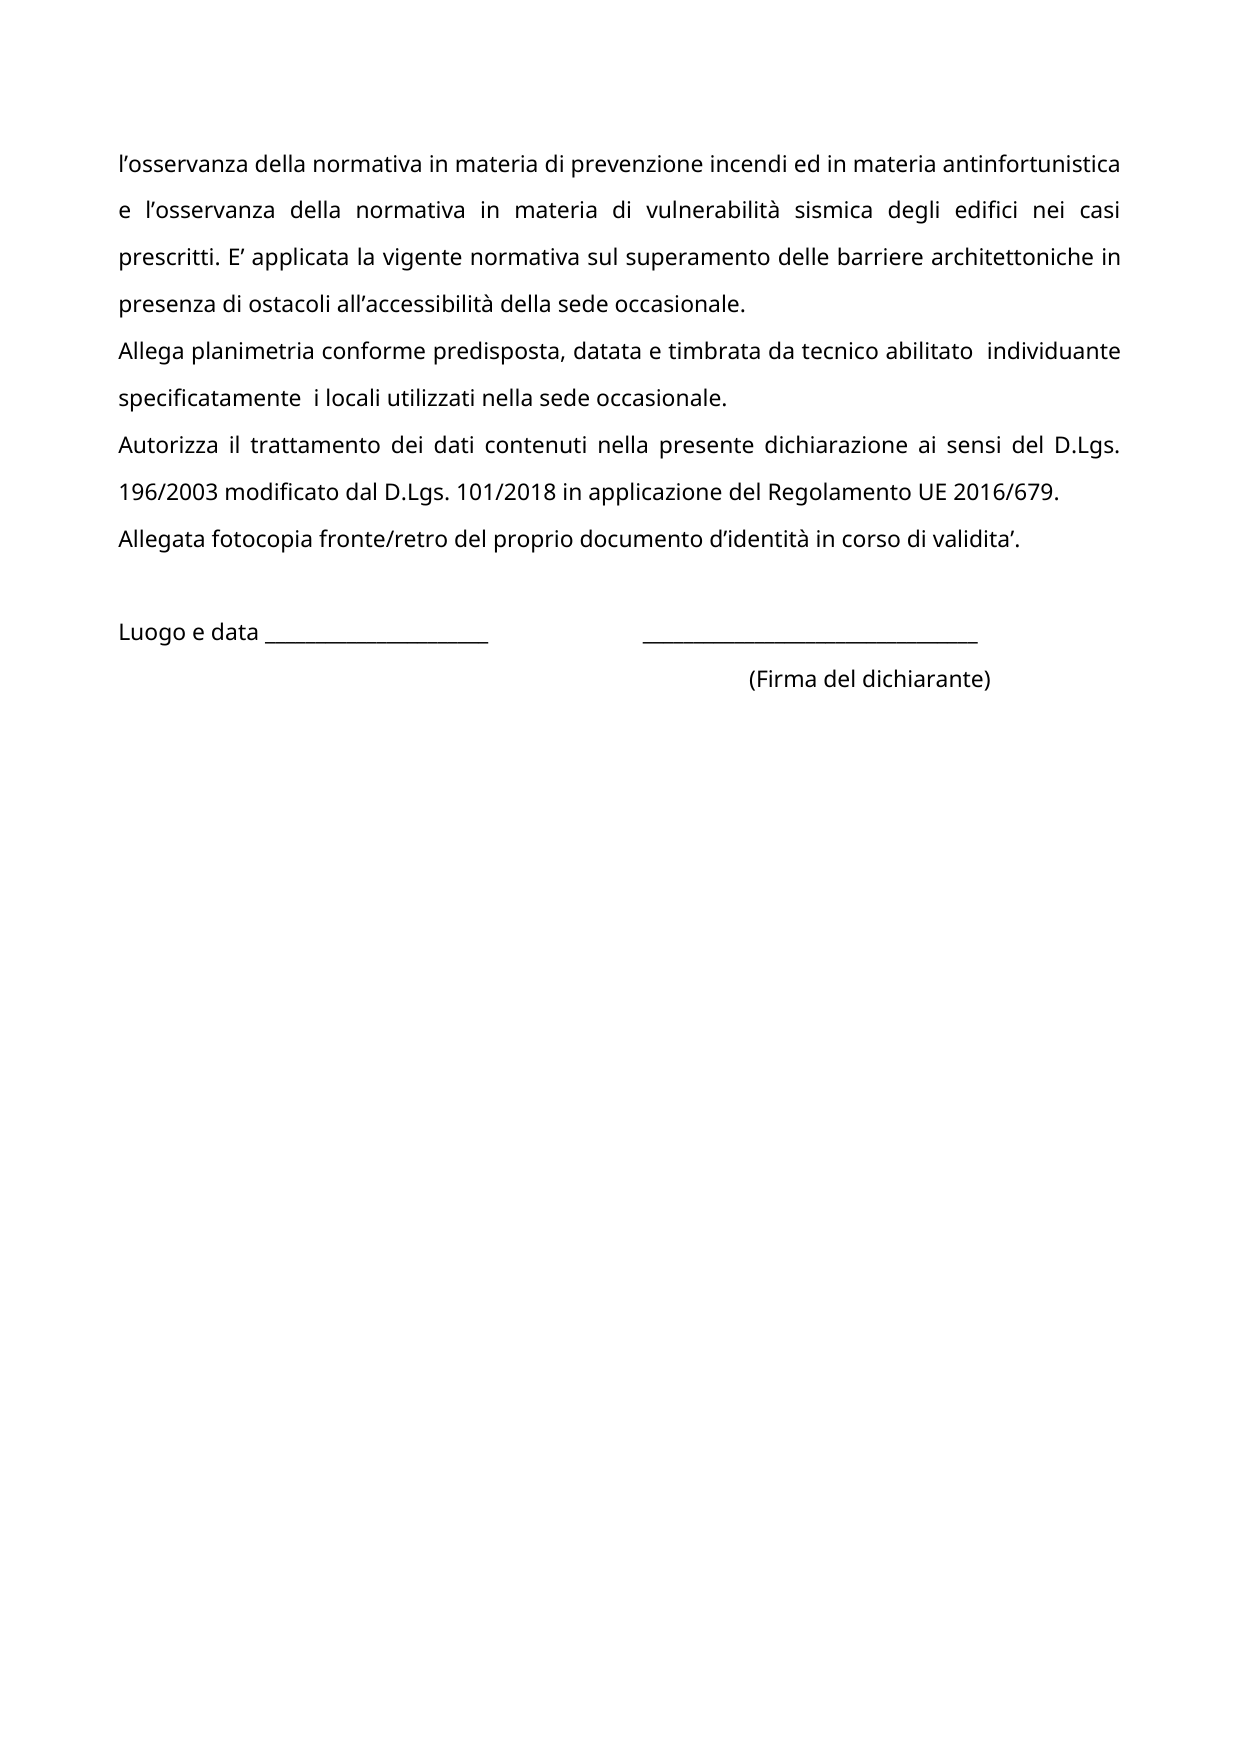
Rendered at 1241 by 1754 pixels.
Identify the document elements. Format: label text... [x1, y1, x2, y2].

text Allega planimetria conforme predisposta, datata e timbrata da tecnico abilitato individuante specificatamente i locali utilizzati nella sede occasionale. [118, 335, 1122, 413]
text Luogo e data ______________________ _________________________________ [118, 616, 1122, 648]
text Autorizza il trattamento dei dati contenuti nella presente dichiarazione ai sensi del D.Lgs. 196/2003 modificato dal D.Lgs. 101/2018 in applicazione del Regolamento UE 2016/679. [118, 429, 1122, 507]
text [118, 148, 1122, 319]
text (Firma del dichiarante) [118, 663, 1122, 694]
text Allegata fotocopia fronte/retro del proprio documento d’identità in corso di validita’. [118, 523, 1122, 554]
